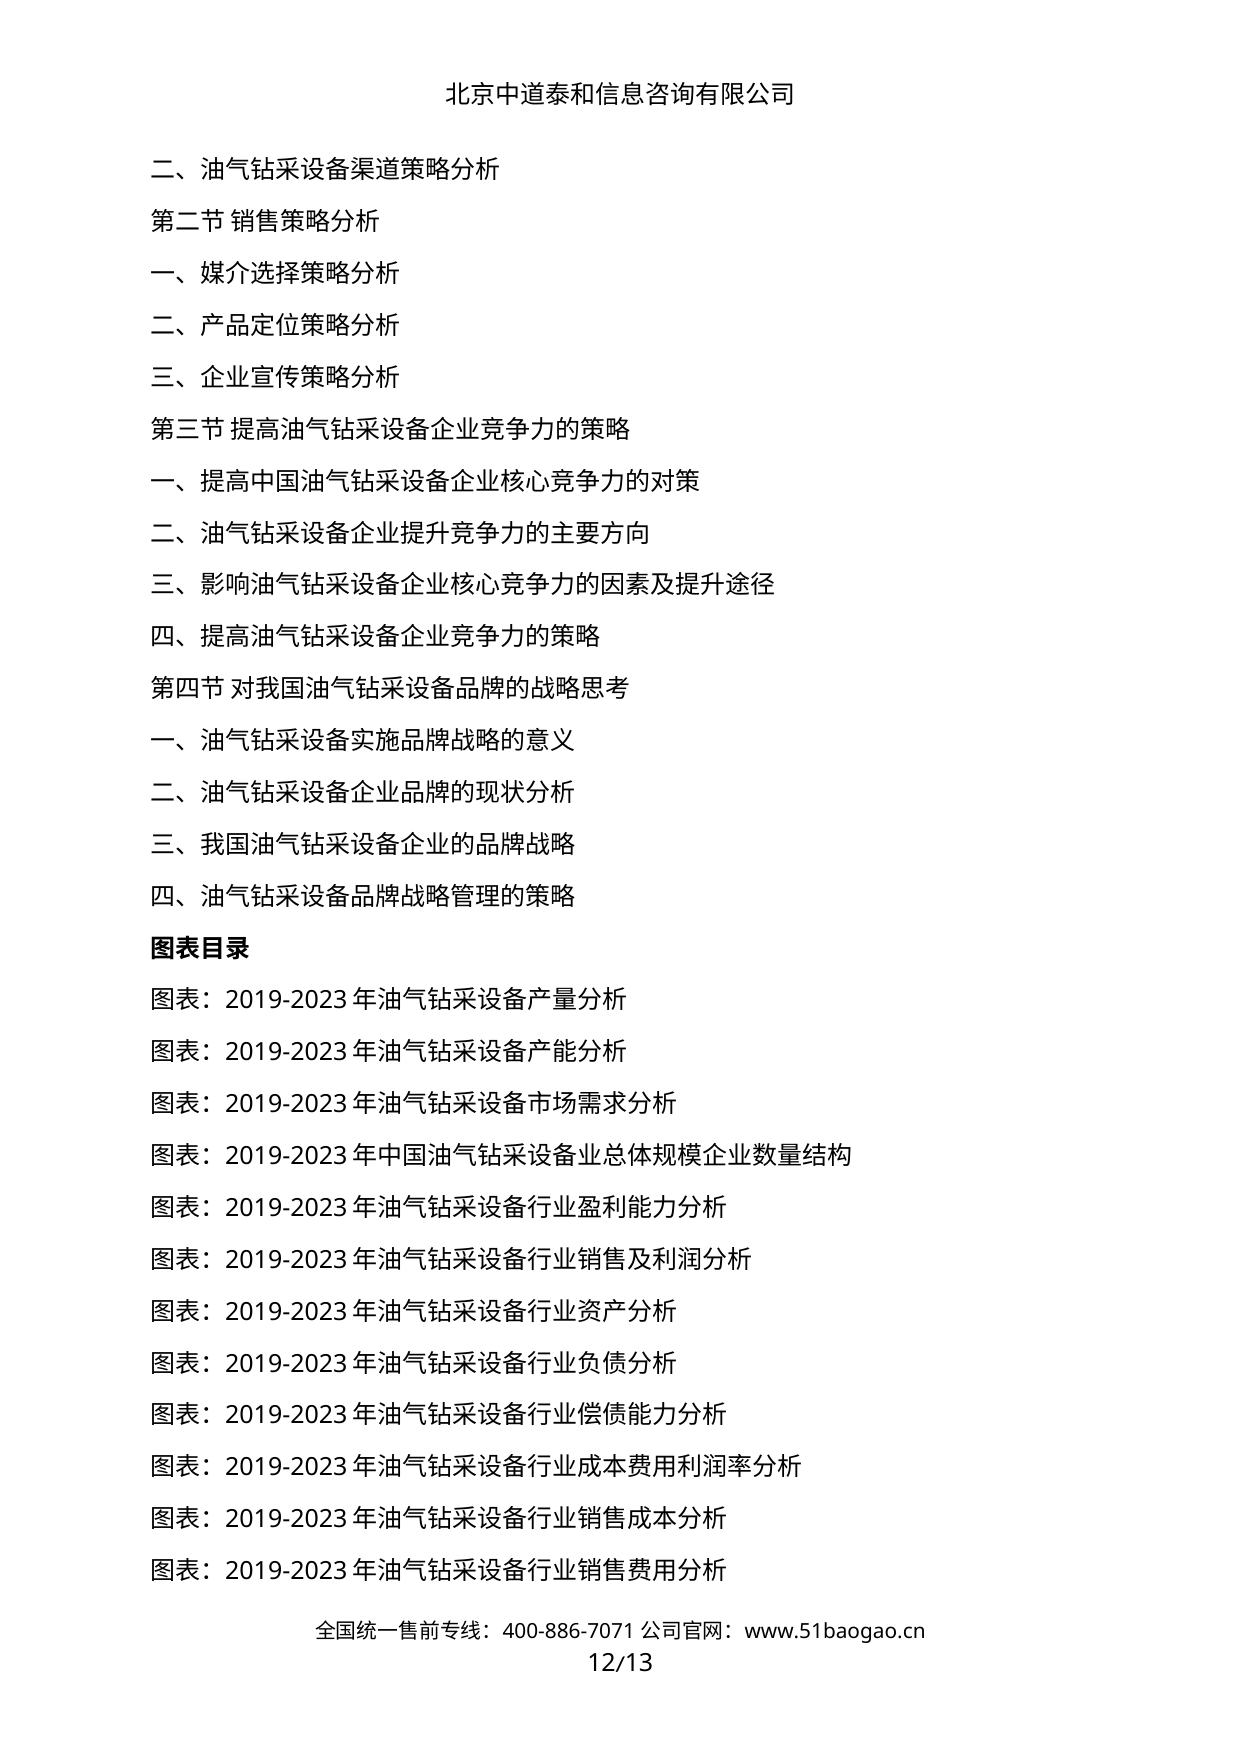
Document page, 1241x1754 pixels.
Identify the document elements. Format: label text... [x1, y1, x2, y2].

text 图表：2019-2023年油气钻采设备市场需求分析 [150, 1084, 1090, 1120]
text 图表：2019-2023年油气钻采设备行业销售费用分析 [150, 1551, 1090, 1587]
text 图表：2019-2023年油气钻采设备行业成本费用利润率分析 [150, 1447, 1090, 1483]
text 二、油气钻采设备企业提升竞争力的主要方向 [150, 513, 1090, 549]
text 图表目录 [150, 928, 1090, 964]
text 二、油气钻采设备渠道策略分析 [150, 150, 1090, 186]
text 图表：2019-2023年油气钻采设备产能分析 [150, 1032, 1090, 1068]
text 图表：2019-2023年油气钻采设备行业销售及利润分析 [150, 1239, 1090, 1276]
text 第四节 对我国油气钻采设备品牌的战略思考 [150, 669, 1090, 705]
text 二、产品定位策略分析 [150, 306, 1090, 342]
text 图表：2019-2023年油气钻采设备产量分析 [150, 980, 1090, 1016]
text 图表：2019-2023年中国油气钻采设备业总体规模企业数量结构 [150, 1136, 1090, 1172]
text 三、企业宣传策略分析 [150, 357, 1090, 394]
text 一、媒介选择策略分析 [150, 254, 1090, 290]
text 第二节 销售策略分析 [150, 202, 1090, 238]
text 二、油气钻采设备企业品牌的现状分析 [150, 772, 1090, 809]
text 三、我国油气钻采设备企业的品牌战略 [150, 824, 1090, 861]
text 图表：2019-2023年油气钻采设备行业销售成本分析 [150, 1499, 1090, 1535]
text 图表：2019-2023年油气钻采设备行业偿债能力分析 [150, 1395, 1090, 1431]
text 三、影响油气钻采设备企业核心竞争力的因素及提升途径 [150, 565, 1090, 601]
text 第三节 提高油气钻采设备企业竞争力的策略 [150, 409, 1090, 446]
text 四、油气钻采设备品牌战略管理的策略 [150, 876, 1090, 912]
text 图表：2019-2023年油气钻采设备行业盈利能力分析 [150, 1187, 1090, 1224]
text 一、油气钻采设备实施品牌战略的意义 [150, 721, 1090, 757]
text 四、提高油气钻采设备企业竞争力的策略 [150, 617, 1090, 653]
text 图表：2019-2023年油气钻采设备行业负债分析 [150, 1343, 1090, 1379]
text 一、提高中国油气钻采设备企业核心竞争力的对策 [150, 461, 1090, 497]
text 图表：2019-2023年油气钻采设备行业资产分析 [150, 1291, 1090, 1327]
